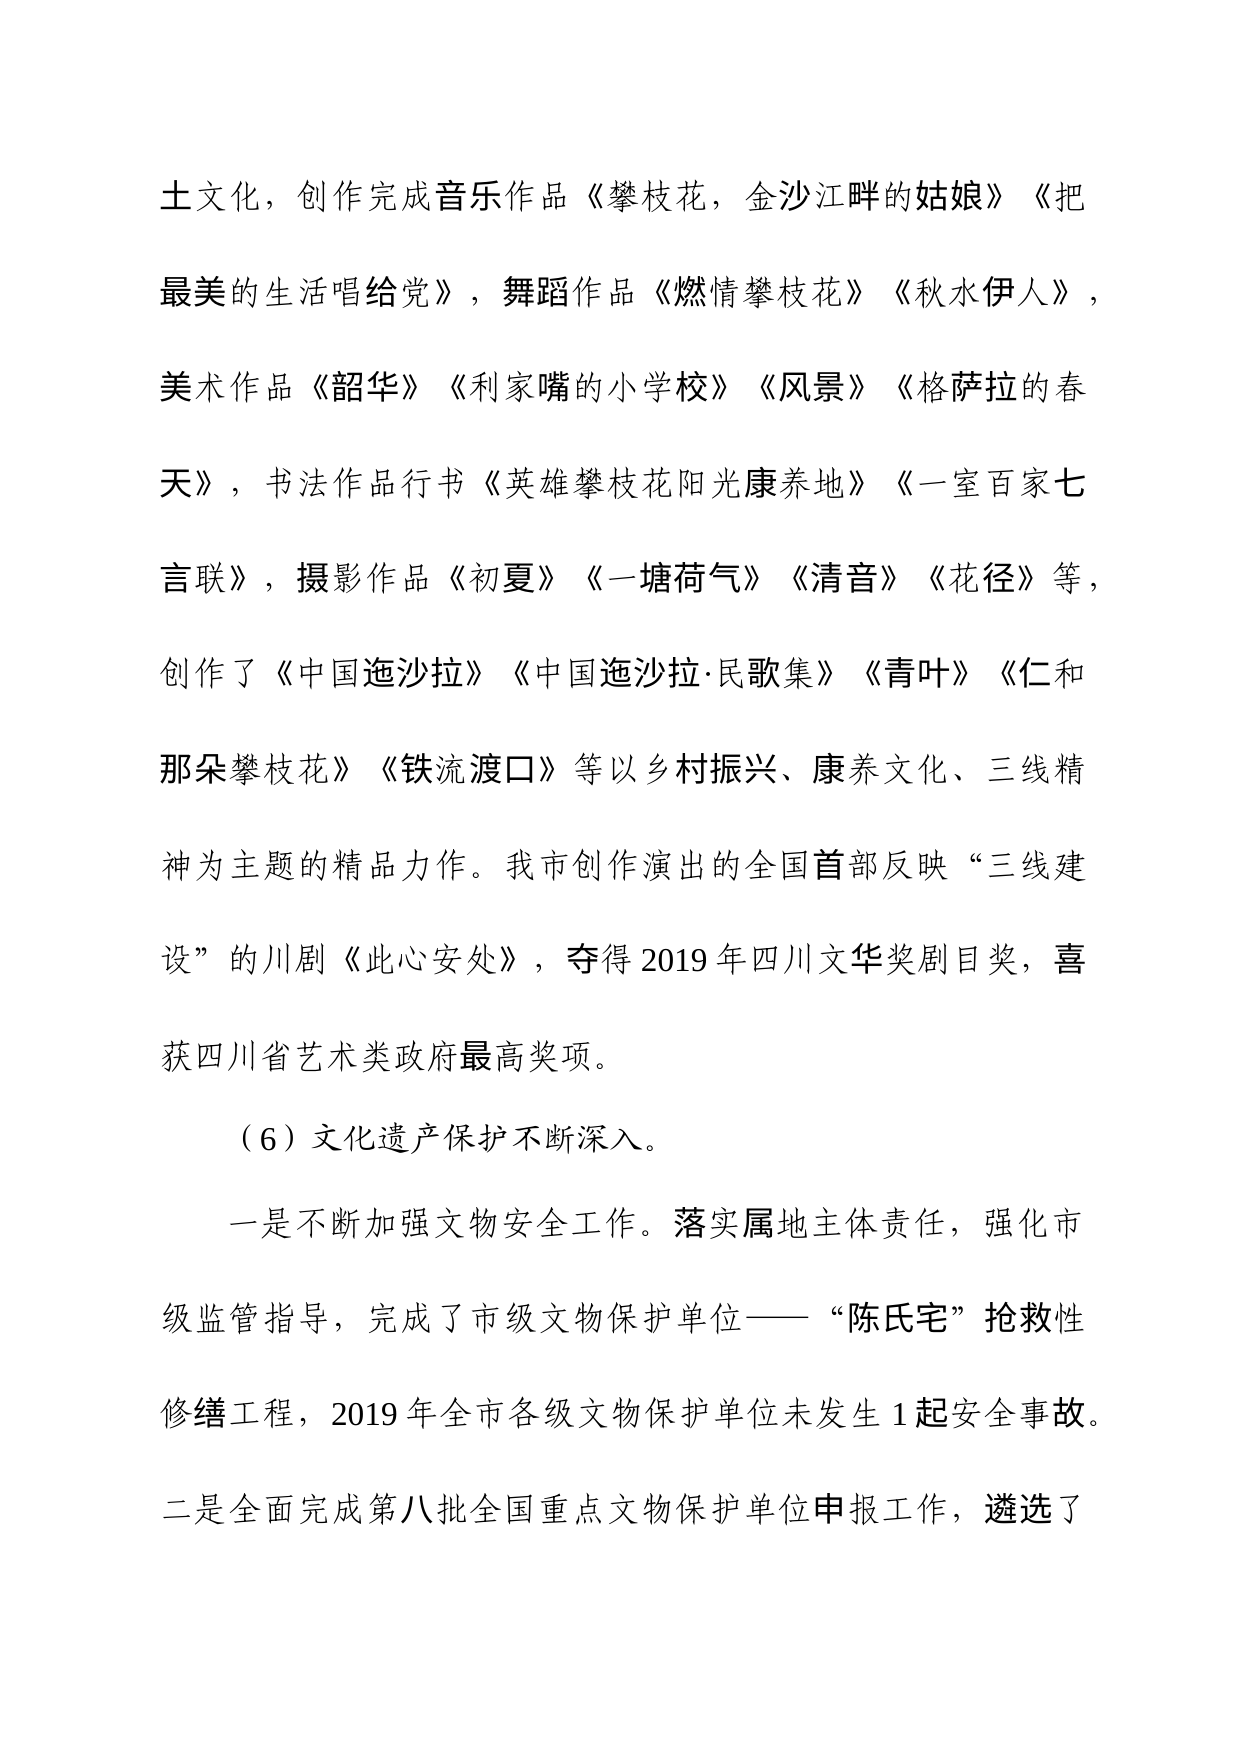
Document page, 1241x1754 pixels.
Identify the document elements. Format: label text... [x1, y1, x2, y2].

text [159, 162, 1087, 1087]
text （6）文化遗产保护不断深入。 [159, 1104, 1087, 1169]
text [159, 1188, 1087, 1540]
